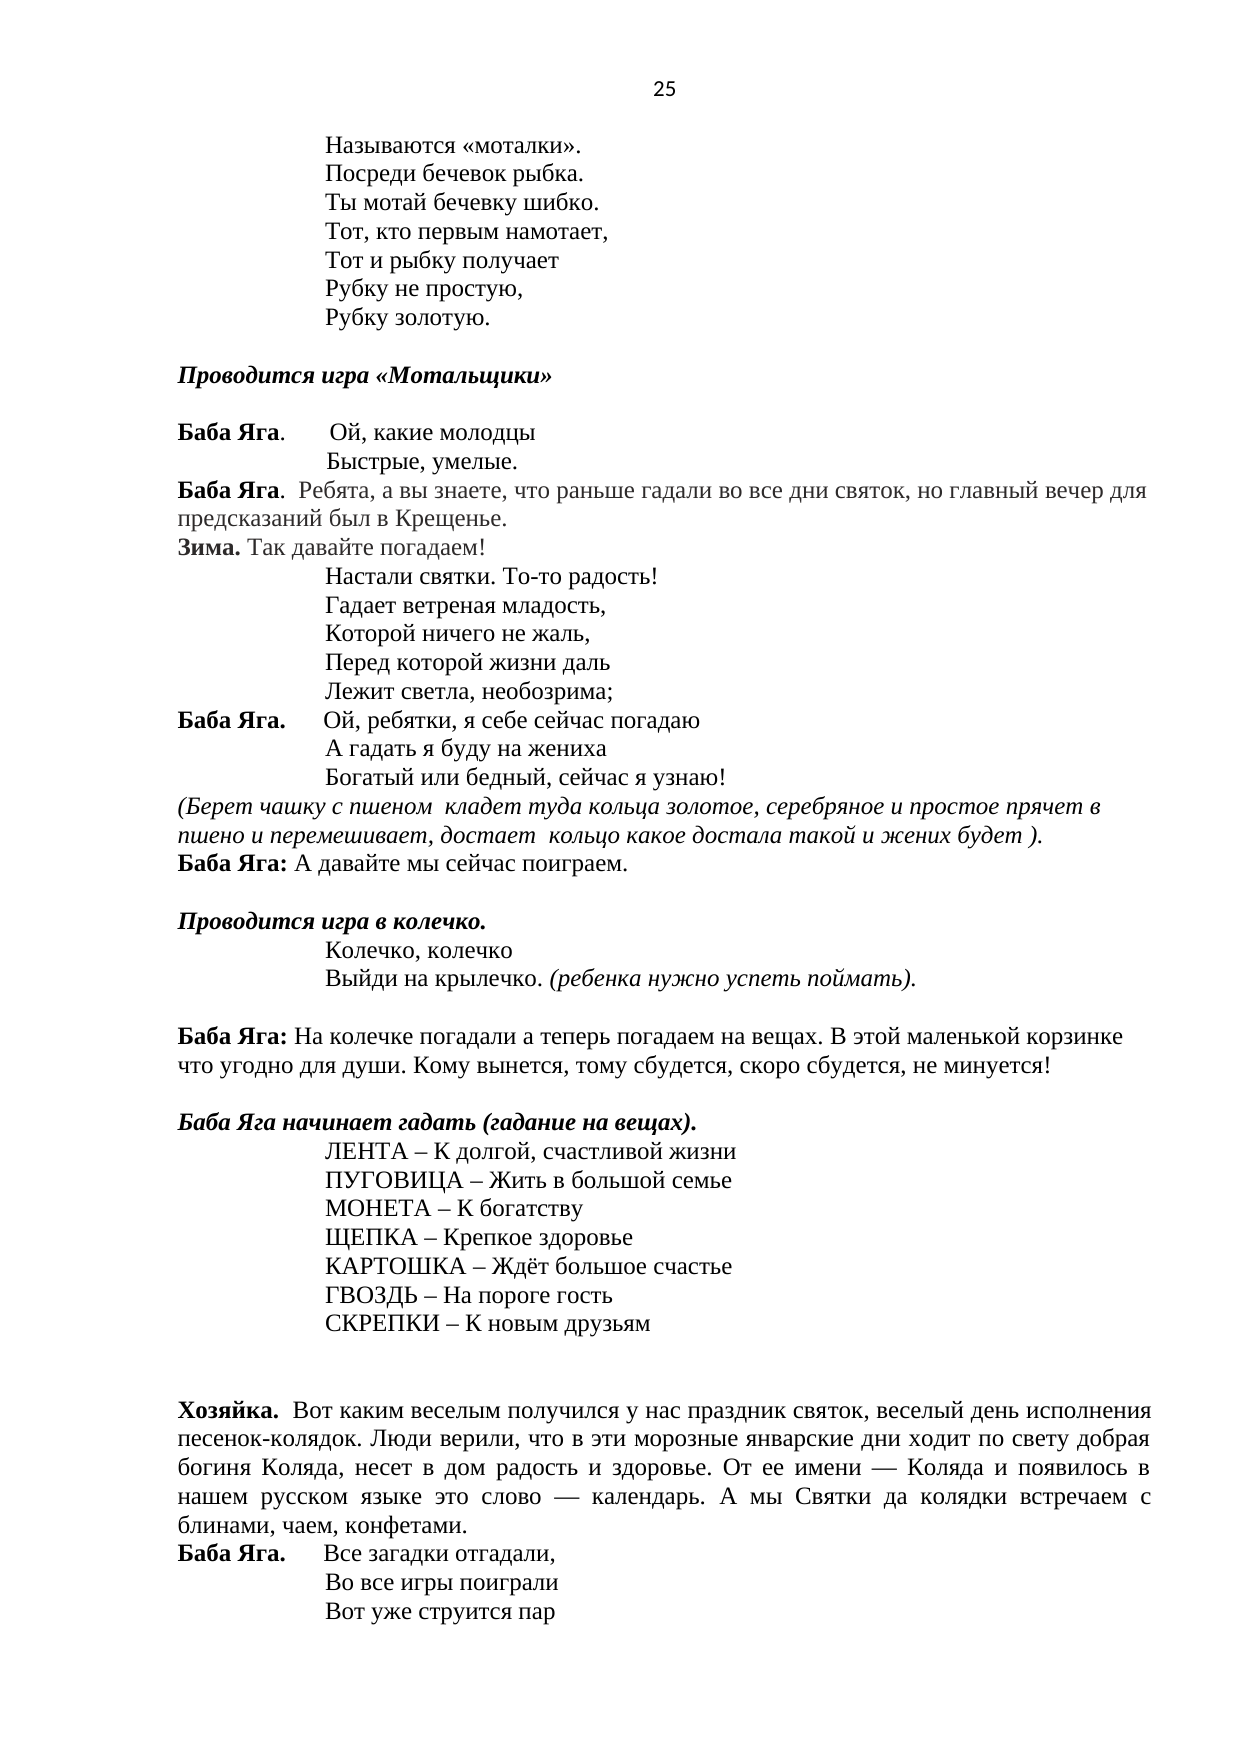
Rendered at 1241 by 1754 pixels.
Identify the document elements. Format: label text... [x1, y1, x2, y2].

text Рубку золотую. [325, 302, 1152, 331]
text Баба Яга: На колечке погадали а теперь погадаем на вещах. В этой маленькой корзинке что угодно для души. Кому вынется, тому сбудется, скоро сбудется, не минуется! [177, 1021, 1152, 1078]
text Баба Яга: А давайте мы сейчас поиграем. [177, 848, 1152, 877]
text ГВОЗДЬ – На пороге гость [325, 1280, 1152, 1308]
text СКРЕПКИ – К новым друзьям [325, 1308, 1152, 1337]
text Лежит светла, необозрима; [325, 676, 1152, 705]
text Тот, кто первым намотает, [325, 216, 1152, 245]
text Хозяйка. Вот каким веселым получился у нас праздник святок, веселый день исполнения песенок-колядок. Люди верили, что в эти морозные январские дни ходит по свету добрая богиня Коляда, несет в дом радость и здоровье. От ее имени — Коляда и появилось в нашем русском языке это слово — календарь. А мы Святки да колядки встречаем с блинами, чаем, конфетами. [177, 1395, 1152, 1538]
text Перед которой жизни даль [325, 647, 1152, 676]
text Зима. Так давайте погадаем! [177, 532, 1152, 561]
text ЛЕНТА – К долгой, счастливой жизни [325, 1136, 1152, 1165]
text Баба Яга. Ой, ребятки, я себе сейчас погадаю [177, 705, 1152, 733]
text МОНЕТА – К богатству [325, 1193, 1152, 1222]
text Во все игры поиграли [325, 1567, 1152, 1596]
text ЩЕПКА – Крепкое здоровье [325, 1222, 1152, 1251]
text Тот и рыбку получает [325, 245, 1152, 273]
text КАРТОШКА – Ждёт большое счастье [325, 1251, 1152, 1280]
text Посреди бечевок рыбка. [325, 158, 1152, 187]
text Баба Яга. Ой, какие молодцы [177, 417, 1152, 446]
text Настали святки. То-то радость! [325, 561, 1152, 590]
text Баба Яга. Все загадки отгадали, [177, 1538, 1152, 1567]
text Гадает ветреная младость, [325, 590, 1152, 618]
text Ты мотай бечевку шибко. [325, 187, 1152, 216]
text Проводится игра «Мотальщики» [177, 360, 1152, 388]
text Колечко, колечко [325, 935, 1152, 963]
text Богатый или бедный, сейчас я узнаю! [325, 762, 1152, 791]
text Быстрые, умелые. [177, 446, 1152, 475]
text Вот уже струится пар [325, 1596, 1152, 1625]
text Называются «моталки». [325, 130, 1152, 158]
text (Берет чашку с пшеном кладет туда кольца золотое, серебряное и простое прячет в пшено и перемешивает, достает кольцо какое достала такой и жених будет ). [177, 791, 1152, 848]
text Которой ничего не жаль, [325, 618, 1152, 647]
text Баба Яга. Ребята, а вы знаете, что раньше гадали во все дни святок, но главный вечер для предсказаний был в Крещенье. [177, 475, 1152, 532]
text Выйди на крылечко. (ребенка нужно успеть поймать). [325, 963, 1152, 992]
text Проводится игра в колечко. [177, 906, 1152, 935]
text А гадать я буду на жениха [325, 733, 1152, 762]
text ПУГОВИЦА – Жить в большой семье [325, 1165, 1152, 1193]
text Рубку не простую, [325, 273, 1152, 302]
text Баба Яга начинает гадать (гадание на вещах). [177, 1107, 1152, 1136]
